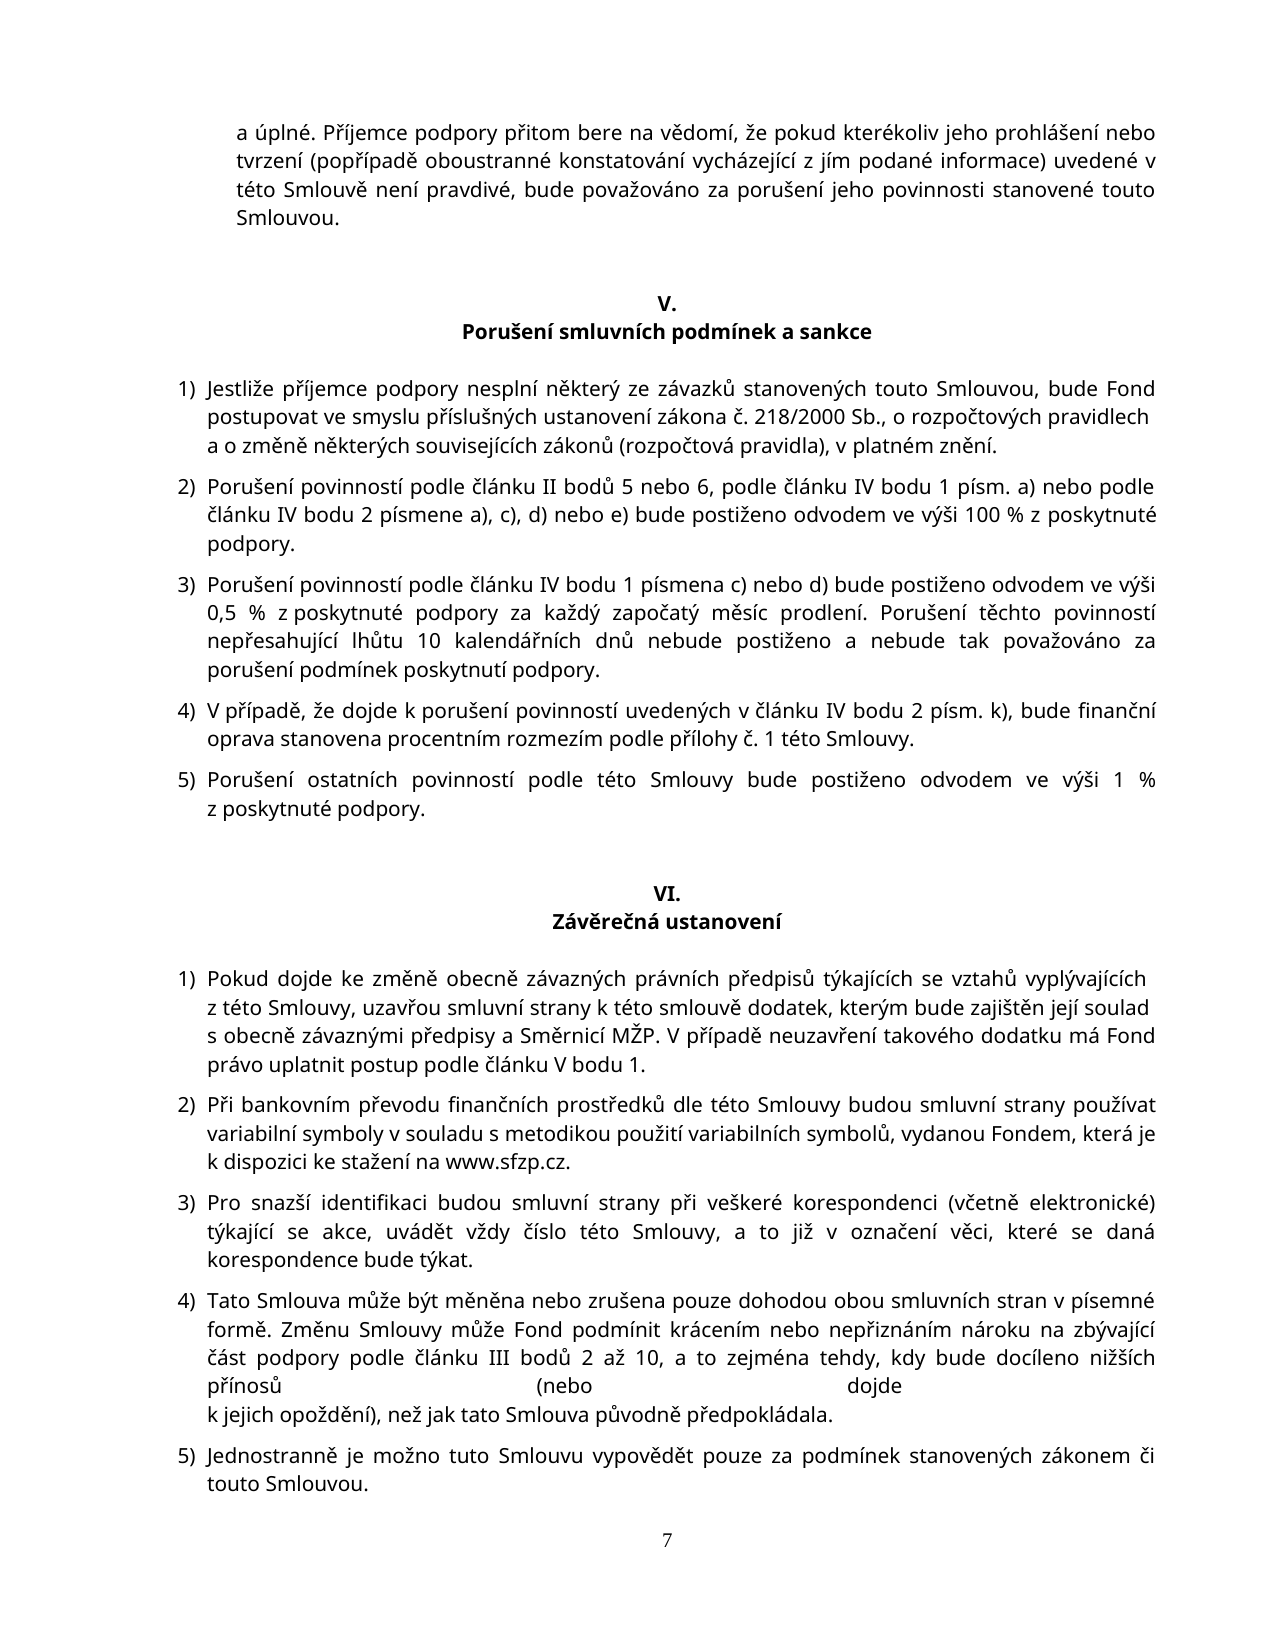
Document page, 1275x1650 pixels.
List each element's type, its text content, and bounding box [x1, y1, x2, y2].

list Porušení ostatních povinností podle této Smlouvy bude postiženo odvodem ve výši 1 % z poskytnuté podpory. [177, 765, 1157, 822]
list Porušení povinností podle článku IV bodu 1 písmena c) nebo d) bude postiženo odvodem ve výši 0,5 % z poskytnuté podpory za každý započatý měsíc prodlení. Porušení těchto povinností nepřesahující lhůtu 10 kalendářních dnů nebude postiženo a nebude tak považováno za porušení podmínek poskytnutí podpory. [177, 570, 1157, 683]
list V případě, že dojde k porušení povinností uvedených v článku IV bodu 2 písm. k), bude finanční oprava stanovena procentním rozmezím podle přílohy č. 1 této Smlouvy. [177, 696, 1157, 753]
text Závěrečná ustanovení [177, 907, 1157, 936]
list Jestliže příjemce podpory nesplní některý ze závazků stanovených touto Smlouvou, bude Fond postupovat ve smyslu příslušných ustanovení zákona č. 218/2000 Sb., o rozpočtových pravidlech a o změně některých souvisejících zákonů (rozpočtová pravidla), v platném znění. [177, 374, 1157, 459]
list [207, 118, 1157, 232]
text Porušení smluvních podmínek a sankce [177, 317, 1157, 346]
list Pokud dojde ke změně obecně závazných právních předpisů týkajících se vztahů vyplývajících z této Smlouvy, uzavřou smluvní strany k této smlouvě dodatek, kterým bude zajištěn její soulad s obecně závaznými předpisy a Směrnicí MŽP. V případě neuzavření takového dodatku má Fond právo uplatnit postup podle článku V bodu 1. [177, 964, 1157, 1078]
text VI. [177, 879, 1157, 907]
text V. [177, 289, 1157, 317]
list Jednostranně je možno tuto Smlouvu vypovědět pouze za podmínek stanovených zákonem či touto Smlouvou. [177, 1441, 1157, 1498]
list Tato Smlouva může být měněna nebo zrušena pouze dohodou obou smluvních stran v písemné formě. Změnu Smlouvy může Fond podmínit krácením nebo nepřiznáním nároku na zbývající část podpory podle článku III bodů 2 až 10, a to zejména tehdy, kdy bude docíleno nižších přínosů (nebo dojde k jejich opoždění), než jak tato Smlouva původně předpokládala. [177, 1286, 1157, 1428]
list Při bankovním převodu finančních prostředků dle této Smlouvy budou smluvní strany používat variabilní symboly v souladu s metodikou použití variabilních symbolů, vydanou Fondem, která je k dispozici ke stažení na www.sfzp.cz. [177, 1091, 1157, 1176]
list Porušení povinností podle článku II bodů 5 nebo 6, podle článku IV bodu 1 písm. a) nebo podle článku IV bodu 2 písmene a), c), d) nebo e) bude postiženo odvodem ve výši 100 % z poskytnuté podpory. [177, 472, 1157, 557]
list Pro snazší identifikaci budou smluvní strany při veškeré korespondenci (včetně elektronické) týkající se akce, uvádět vždy číslo této Smlouvy, a to již v označení věci, které se daná korespondence bude týkat. [177, 1188, 1157, 1274]
